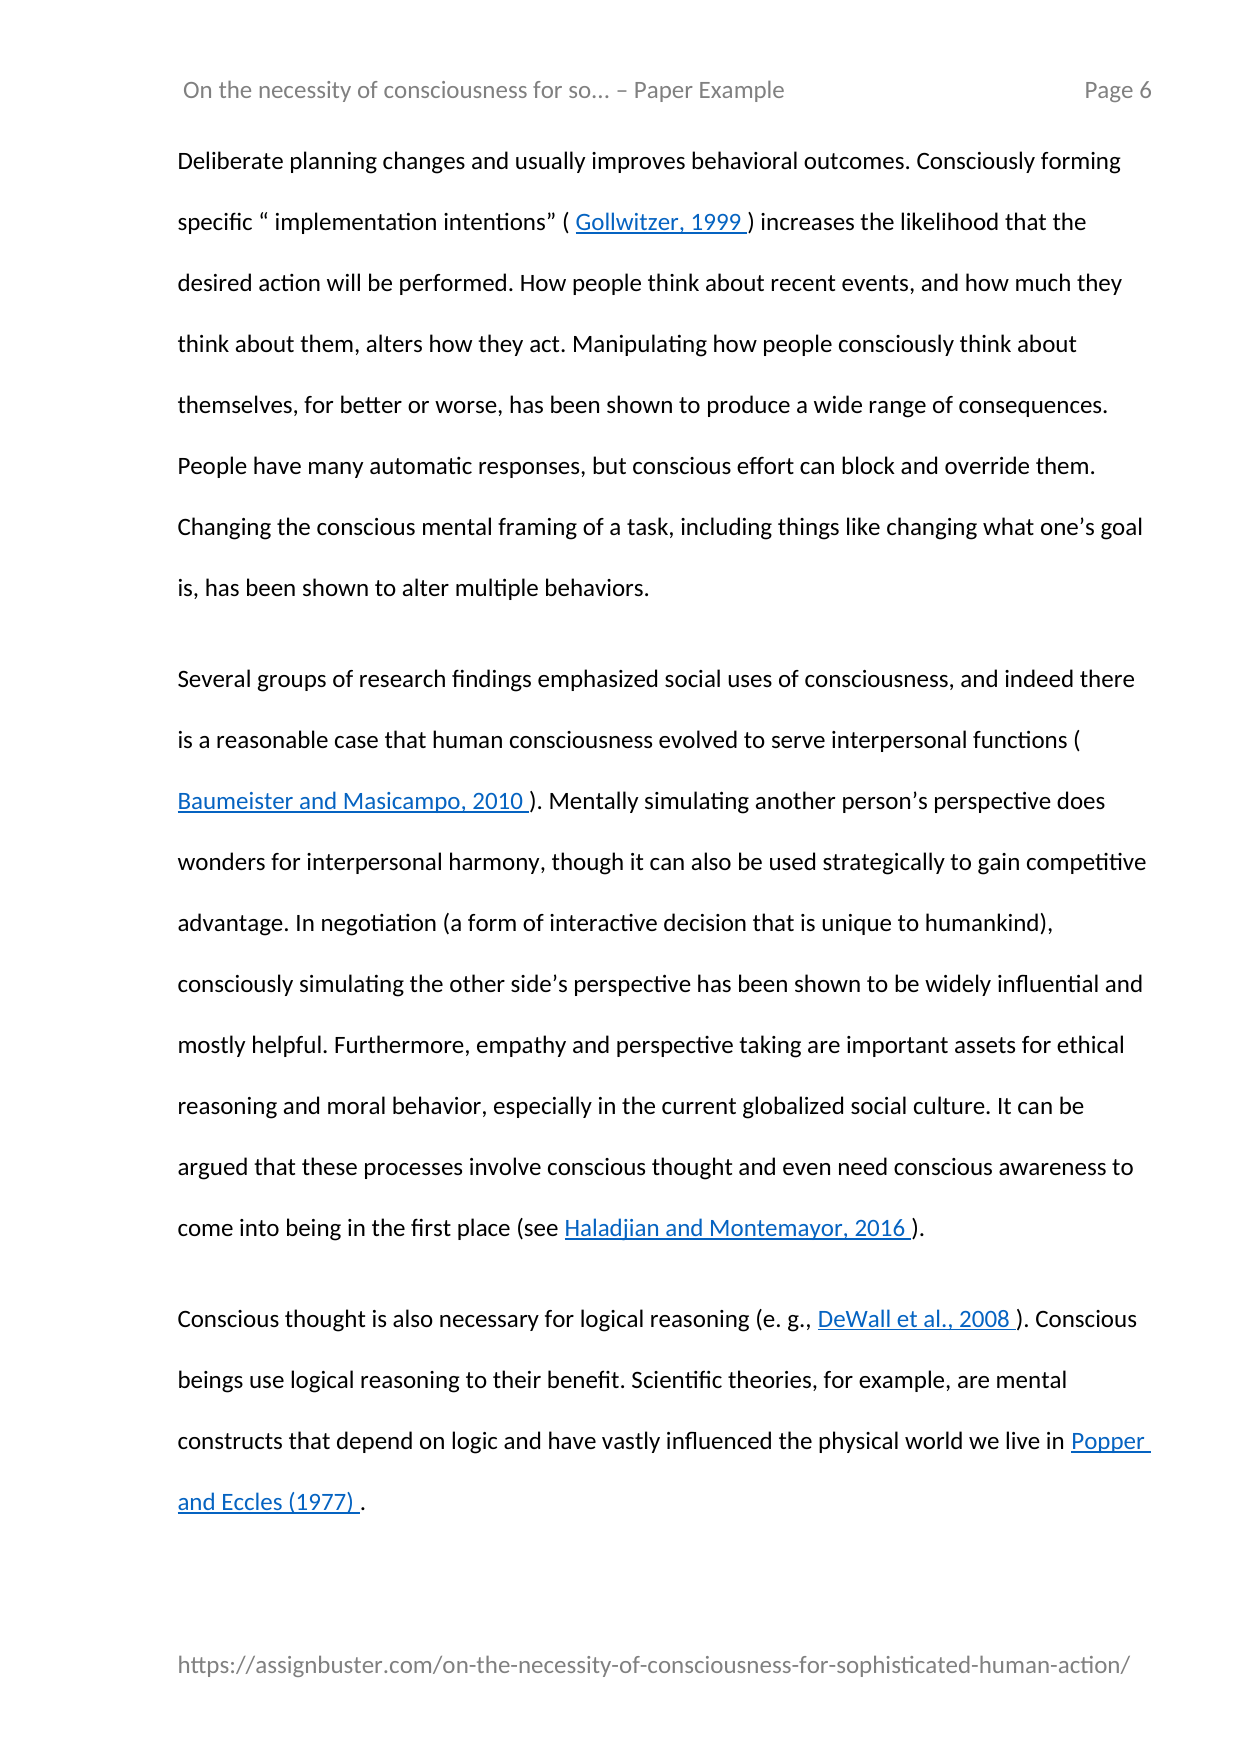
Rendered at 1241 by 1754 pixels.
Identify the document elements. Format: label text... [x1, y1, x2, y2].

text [177, 145, 1152, 603]
text Several groups of research findings emphasized social uses of consciousness, and indeed there is a reasonable case that human consciousness evolved to serve interpersonal functions ( Baumeister and Masicampo, 2010 ). Mentally simulating another person’s perspective does wonders for interpersonal harmony, though it can also be used strategically to gain competitive advantage. In negotiation (a form of interactive decision that is unique to humankind), consciously simulating the other side’s perspective has been shown to be widely influential and mostly helpful. Furthermore, empathy and perspective taking are important assets for ethical reasoning and moral behavior, especially in the current globalized social culture. It can be argued that these processes involve conscious thought and even need conscious awareness to come into being in the first place (see Haladjian and Montemayor, 2016 ). [177, 663, 1152, 1243]
text Conscious thought is also necessary for logical reasoning (e. g., DeWall et al., 2008 ). Conscious beings use logical reasoning to their benefit. Scientific theories, for example, are mental constructs that depend on logic and have vastly influenced the physical world we live in Popper and Eccles (1977) . [177, 1303, 1152, 1516]
